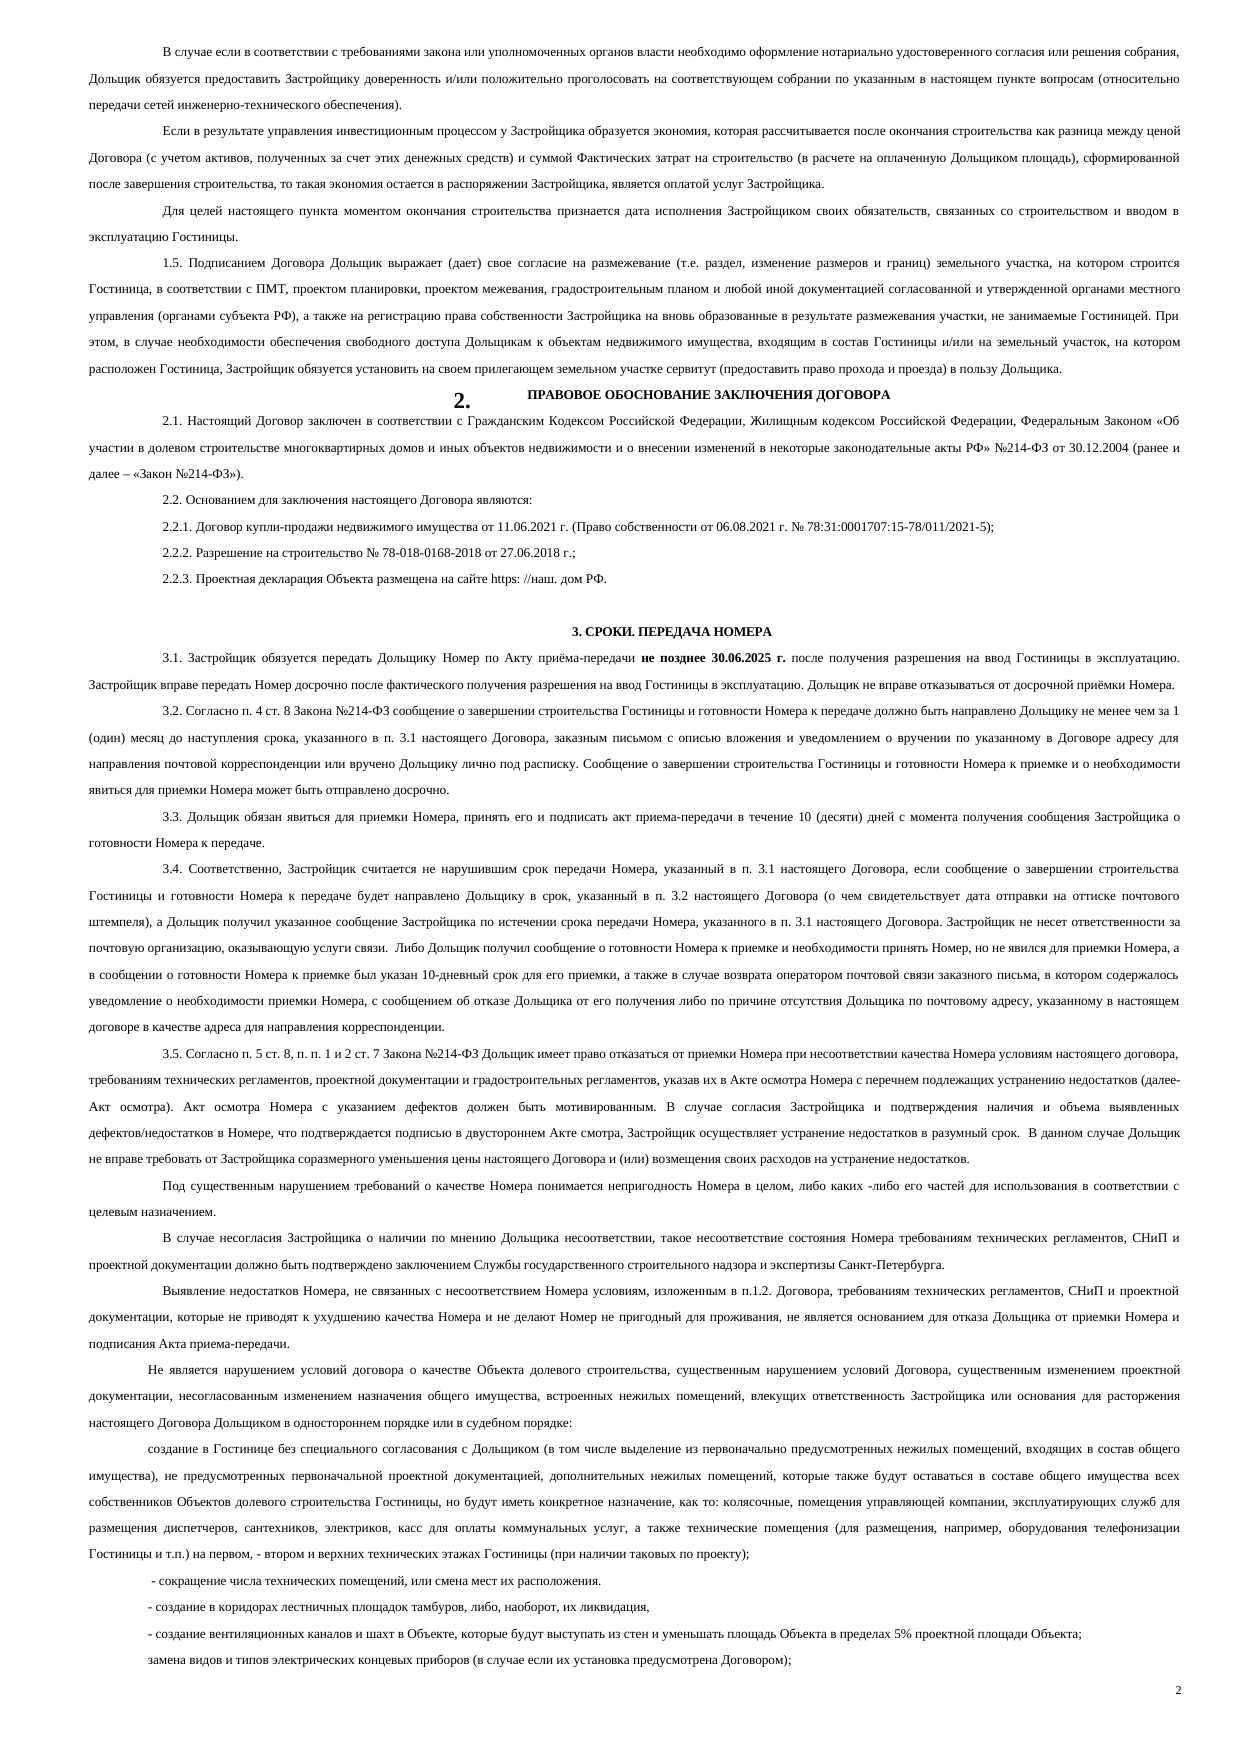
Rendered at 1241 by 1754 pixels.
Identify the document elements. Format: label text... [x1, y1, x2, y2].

text создание в Гостинице без специального согласования с Дольщиком (в том числе выделение из первоначально предусмотренных нежилых помещений, входящих в состав общего имущества), не предусмотренных первоначальной проектной документацией, дополнительных нежилых помещений, которые также будут оставаться в составе общего имущества всех собственников Объектов долевого строительства Гостиницы, но будут иметь конкретное назначение, как то: колясочные, помещения управляющей компании, эксплуатирующих служб для размещения диспетчеров, сантехников, электриков, касс для оплаты коммунальных услуг, а также технические помещения (для размещения, например, оборудования телефонизации Гостиницы и т.п.) на первом, - втором и верхних технических этажах Гостиницы (при наличии таковых по проекту); [89, 1441, 1181, 1573]
text 3.1. Застройщик обязуется передать Дольщику Номер по Акту приёма-передачи не позднее 30.06.2025 г. после получения разрешения на ввод Гостиницы в эксплуатацию. Застройщик вправе передать Номер досрочно после фактического получения разрешения на ввод Гостиницы в эксплуатацию. Дольщик не вправе отказываться от досрочной приёмки Номера. [89, 651, 1181, 703]
text Не является нарушением условий договора о качестве Объекта долевого строительства, существенным нарушением условий Договора, существенным изменением проектной документации, несогласованным изменением назначения общего имущества, встроенных нежилых помещений, влекущих ответственность Застройщика или основания для расторжения настоящего Договора Дольщиком в одностороннем порядке или в судебном порядке: [89, 1362, 1181, 1441]
text - создание вентиляционных каналов и шахт в Объекте, которые будут выступать из стен и уменьшать площадь Объекта в пределах 5% проектной площади Объекта; [89, 1626, 1181, 1652]
text Если в результате управления инвестиционным процессом у Застройщика образуется экономия, которая рассчитывается после окончания строительства как разница между ценой Договора (с учетом активов, полученных за счет этих денежных средств) и суммой Фактических затрат на строительство (в расчете на оплаченную Дольщиком площадь), сформированной после завершения строительства, то такая экономия остается в распоряжении Застройщика, является оплатой услуг Застройщика. [89, 123, 1181, 202]
text замена видов и типов электрических концевых приборов (в случае если их установка предусмотрена Договором); [89, 1652, 1181, 1678]
text В случае несогласия Застройщика о наличии по мнению Дольщика несоответствии, такое несоответствие состояния Номера требованиям технических регламентов, СНиП и проектной документации должно быть подтверждено заключением Службы государственного строительного надзора и экспертизы Санкт-Петербурга. [89, 1230, 1181, 1283]
text 2.2.1. Договор купли-продажи недвижимого имущества от 11.06.2021 г. (Право собственности от 06.08.2021 г. № 78:31:0001707:15-78/011/2021-5); [89, 519, 1181, 545]
text Выявление недостатков Номера, не связанных с несоответствием Номера условиям, изложенным в п.1.2. Договора, требованиям технических регламентов, СНиП и проектной документации, которые не приводят к ухудшению качества Номера и не делают Номер не пригодный для проживания, не является основанием для отказа Дольщика от приемки Номера и подписания Акта приема-передачи. [89, 1283, 1181, 1362]
text 2.1. Настоящий Договор заключен в соответствии с Гражданским Кодексом Российской Федерации, Жилищным кодексом Российской Федерации, Федеральным Законом «Об участии в долевом строительстве многоквартирных домов и иных объектов недвижимости и о внесении изменений в некоторые законодательные акты РФ» №214-ФЗ от 30.12.2004 (ранее и далее – «Закон №214-ФЗ»). [89, 413, 1181, 492]
text Под существенным нарушением требований о качестве Номера понимается непригодность Номера в целом, либо каких -либо его частей для использования в соответствии с целевым назначением. [89, 1178, 1181, 1230]
text 2.2. Основанием для заключения настоящего Договора являются: [89, 492, 1181, 519]
text 2.2.3. Проектная декларация Объекта размещена на сайте https: //наш. дом РФ. [89, 571, 1181, 598]
text 1.5. Подписанием Договора Дольщик выражает (дает) свое согласие на размежевание (т.е. раздел, изменение размеров и границ) земельного участка, на котором строится Гостиница, в соответствии с ПМТ, проектом планировки, проектом межевания, градостроительным планом и любой иной документацией согласованной и утвержденной органами местного управления (органами субъекта РФ), а также на регистрацию права собственности Застройщика на вновь образованные в результате размежевания участки, не занимаемые Гостиницей. При этом, в случае необходимости обеспечения свободного доступа Дольщикам к объектам недвижимого имущества, входящим в состав Гостиницы и/или на земельный участок, на котором расположен Гостиница, Застройщик обязуется установить на своем прилегающем земельном участке сервитут (предоставить право прохода и проезда) в пользу Дольщика. [89, 255, 1181, 387]
text - создание в коридорах лестничных площадок тамбуров, либо, наоборот, их ликвидация, [89, 1599, 1181, 1626]
text 3.5. Согласно п. 5 ст. 8, п. п. 1 и 2 ст. 7 Закона №214-ФЗ Дольщик имеет право отказаться от приемки Номера при несоответствии качества Номера условиям настоящего договора, требованиям технических регламентов, проектной документации и градостроительных регламентов, указав их в Акте осмотра Номера с перечнем подлежащих устранению недостатков (далее- Акт осмотра). Акт осмотра Номера с указанием дефектов должен быть мотивированным. В случае согласия Застройщика и подтверждения наличия и объема выявленных дефектов/недостатков в Номере, что подтверждается подписью в двустороннем Акте смотра, Застройщик осуществляет устранение недостатков в разумный срок. В данном случае Дольщик не вправе требовать от Застройщика соразмерного уменьшения цены настоящего Договора и (или) возмещения своих расходов на устранение недостатков. [89, 1046, 1181, 1178]
text В случае если в соответствии с требованиями закона или уполномоченных органов власти необходимо оформление нотариально удостоверенного согласия или решения собрания, Дольщик обязуется предоставить Застройщику доверенность и/или положительно проголосовать на соответствующем собрании по указанным в настоящем пункте вопросам (относительно передачи сетей инженерно-технического обеспечения). [89, 44, 1181, 123]
list ПРАВОВОЕ ОБОСНОВАНИЕ ЗАКЛЮЧЕНИЯ ДОГОВОРА [89, 387, 1181, 413]
text 3.3. Дольщик обязан явиться для приемки Номера, принять его и подписать акт приема-передачи в течение 10 (десяти) дней с момента получения сообщения Застройщика о готовности Номера к передаче. [89, 809, 1181, 861]
text 3.2. Согласно п. 4 ст. 8 Закона №214-ФЗ сообщение о завершении строительства Гостиницы и готовности Номера к передаче должно быть направлено Дольщику не менее чем за 1 (один) месяц до наступления срока, указанного в п. 3.1 настоящего Договора, заказным письмом с описью вложения и уведомлением о вручении по указанному в Договоре адресу для направления почтовой корреспонденции или вручено Дольщику лично под расписку. Сообщение о завершении строительства Гостиницы и готовности Номера к приемке и о необходимости явиться для приемки Номера может быть отправлено досрочно. [89, 703, 1181, 809]
text - сокращение числа технических помещений, или смена мест их расположения. [89, 1573, 1181, 1599]
text Для целей настоящего пункта моментом окончания строительства признается дата исполнения Застройщиком своих обязательств, связанных со строительством и вводом в эксплуатацию Гостиницы. [89, 202, 1181, 255]
text 3.4. Соответственно, Застройщик считается не нарушившим срок передачи Номера, указанный в п. 3.1 настоящего Договора, если сообщение о завершении строительства Гостиницы и готовности Номера к передаче будет направлено Дольщику в срок, указанный в п. 3.2 настоящего Договора (о чем свидетельствует дата отправки на оттиске почтового штемпеля), а Дольщик получил указанное сообщение Застройщика по истечении срока передачи Номера, указанного в п. 3.1 настоящего Договора. Застройщик не несет ответственности за почтовую организацию, оказывающую услуги связи. Либо Дольщик получил сообщение о готовности Номера к приемке и необходимости принять Номер, но не явился для приемки Номера, а в сообщении о готовности Номера к приемке был указан 10-дневный срок для его приемки, а также в случае возврата оператором почтовой связи заказного письма, в котором содержалось уведомление о необходимости приемки Номера, с сообщением об отказе Дольщика от его получения либо по причине отсутствия Дольщика по почтовому адресу, указанному в настоящем договоре в качестве адреса для направления корреспонденции. [89, 861, 1181, 1046]
text 2.2.2. Разрешение на строительство № 78-018-0168-2018 от 27.06.2018 г.; [89, 545, 1181, 571]
text 3. СРОКИ. ПЕРЕДАЧА НОМЕРА [89, 624, 1181, 651]
